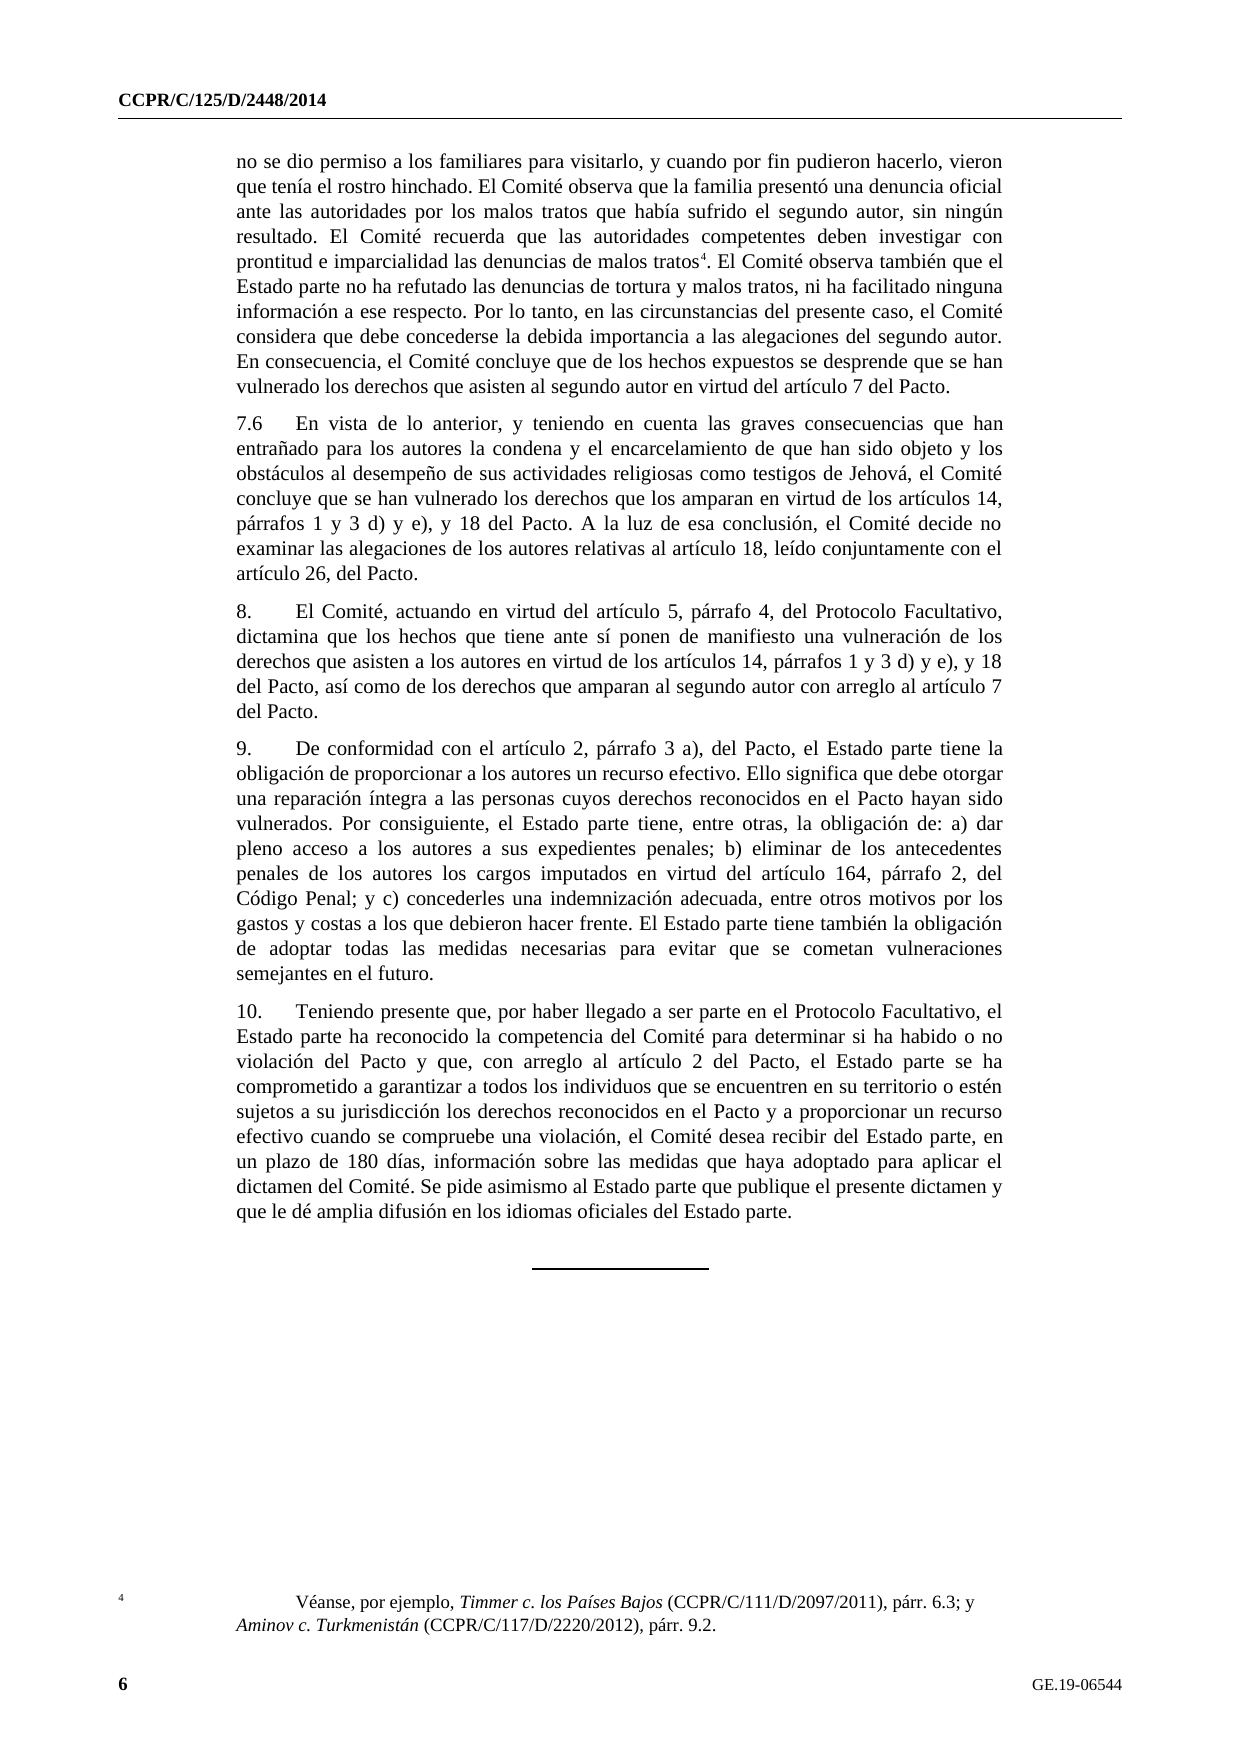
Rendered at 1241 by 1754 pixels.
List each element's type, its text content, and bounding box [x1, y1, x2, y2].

text 10. Teniendo presente que, por haber llegado a ser parte en el Protocolo Facultativo, el Estado parte ha reconocido la competencia del Comité para determinar si ha habido o no violación del Pacto y que, con arreglo al artículo 2 del Pacto, el Estado parte se ha comprometido a garantizar a todos los individuos que se encuentren en su territorio o estén sujetos a su jurisdicción los derechos reconocidos en el Pacto y a proporcionar un recurso efectivo cuando se compruebe una violación, el Comité desea recibir del Estado parte, en un plazo de 180 días, información sobre las medidas que haya adoptado para aplicar el dictamen del Comité. Se pide asimismo al Estado parte que publique el presente dictamen y que le dé amplia difusión en los idiomas oficiales del Estado parte. [236, 998, 1004, 1223]
text 9. De conformidad con el artículo 2, párrafo 3 a), del Pacto, el Estado parte tiene la obligación de proporcionar a los autores un recurso efectivo. Ello significa que debe otorgar una reparación íntegra a las personas cuyos derechos reconocidos en el Pacto hayan sido vulnerados. Por consiguiente, el Estado parte tiene, entre otras, la obligación de: a) dar pleno acceso a los autores a sus expedientes penales; b) eliminar de los antecedentes penales de los autores los cargos imputados en virtud del artículo 164, párrafo 2, del Código Penal; y c) concederles una indemnización adecuada, entre otros motivos por los gastos y costas a los que debieron hacer frente. El Estado parte tiene también la obligación de adoptar todas las medidas necesarias para evitar que se cometan vulneraciones semejantes en el futuro. [236, 735, 1004, 985]
text 8. El Comité, actuando en virtud del artículo 5, párrafo 4, del Protocolo Facultativo, dictamina que los hechos que tiene ante sí ponen de manifiesto una vulneración de los derechos que asisten a los autores en virtud de los artículos 14, párrafos 1 y 3 d) y e), y 18 del Pacto, así como de los derechos que amparan al segundo autor con arreglo al artículo 7 del Pacto. [236, 598, 1004, 723]
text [236, 148, 1004, 398]
text 7.6 En vista de lo anterior, y teniendo en cuenta las graves consecuencias que han entrañado para los autores la condena y el encarcelamiento de que han sido objeto y los obstáculos al desempeño de sus actividades religiosas como testigos de Jehová, el Comité concluye que se han vulnerado los derechos que los amparan en virtud de los artículos 14, párrafos 1 y 3 d) y e), y 18 del Pacto. A la luz de esa conclusión, el Comité decide no examinar las alegaciones de los autores relativas al artículo 18, leído conjuntamente con el artículo 26, del Pacto. [236, 410, 1004, 585]
